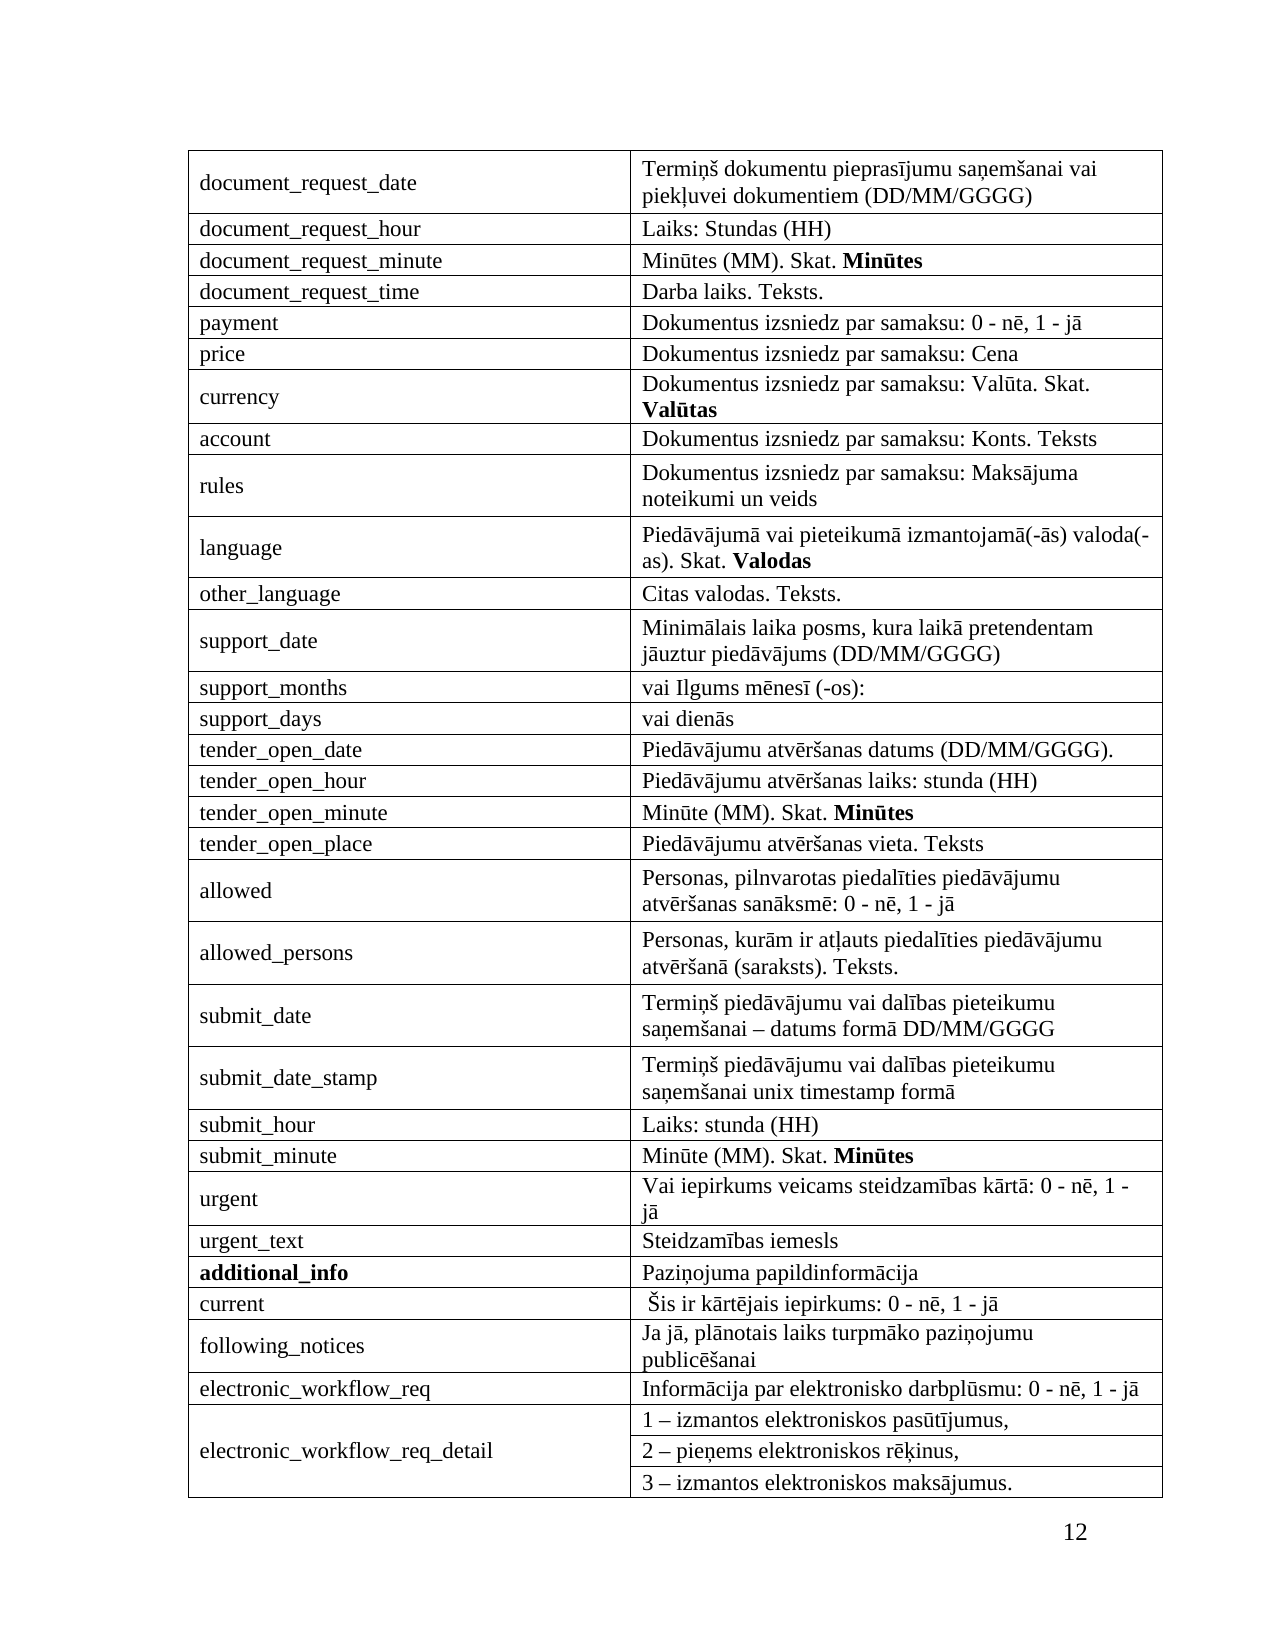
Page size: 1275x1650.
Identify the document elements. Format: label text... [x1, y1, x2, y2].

table_cell Minūtes (MM). Skat. Minūtes [631, 245, 1162, 275]
table_cell tender_open_minute [189, 797, 630, 827]
table_cell submit_date_stamp [189, 1047, 630, 1108]
table_cell Termiņš piedāvājumu vai dalības pieteikumu saņemšanai – datums formā DD/MM/GGGG [631, 985, 1162, 1046]
table_cell document_request_date [189, 151, 630, 212]
table_cell currency [189, 370, 630, 422]
table_cell Steidzamības iemesls [631, 1226, 1162, 1256]
table_cell Laiks: stunda (HH) [631, 1110, 1162, 1140]
table_cell support_date [189, 610, 630, 671]
table_cell Minūte (MM). Skat. Minūtes [631, 797, 1162, 827]
table_cell vai dienās [631, 703, 1162, 733]
table_cell urgent_text [189, 1226, 630, 1256]
table_cell electronic_workflow_req [189, 1373, 630, 1403]
table_cell submit_hour [189, 1110, 630, 1140]
table_cell Minūte (MM). Skat. Minūtes [631, 1141, 1162, 1171]
table_cell Ja jā, plānotais laiks turpmāko paziņojumu publicēšanai [631, 1320, 1162, 1372]
table_cell submit_date [189, 985, 630, 1046]
table_cell Dokumentus izsniedz par samaksu: 0 - nē, 1 - jā [631, 307, 1162, 337]
table_cell Dokumentus izsniedz par samaksu: Konts. Teksts [631, 424, 1162, 454]
table_cell 3 – izmantos elektroniskos maksājumus. [631, 1467, 1162, 1497]
table_cell account [189, 424, 630, 454]
table_cell Piedāvājumā vai pieteikumā izmantojamā(-ās) valoda(-as). Skat. Valodas [631, 517, 1162, 577]
table_cell Šis ir kārtējais iepirkums: 0 - nē, 1 - jā [631, 1288, 1162, 1318]
table_cell Dokumentus izsniedz par samaksu: Cena [631, 339, 1162, 369]
table_cell 2 – pieņems elektroniskos rēķinus, [631, 1436, 1162, 1466]
table_cell tender_open_date [189, 735, 630, 765]
table_cell Personas, kurām ir atļauts piedalīties piedāvājumu atvēršanā (saraksts). Teksts. [631, 922, 1162, 983]
table_cell document_request_minute [189, 245, 630, 275]
table_cell Informācija par elektronisko darbplūsmu: 0 - nē, 1 - jā [631, 1373, 1162, 1403]
table_cell tender_open_hour [189, 766, 630, 796]
table_cell language [189, 517, 630, 577]
table_cell Termiņš dokumentu pieprasījumu saņemšanai vai piekļuvei dokumentiem (DD/MM/GGGG) [631, 151, 1162, 212]
table_cell Piedāvājumu atvēršanas datums (DD/MM/GGGG). [631, 735, 1162, 765]
table_cell tender_open_place [189, 828, 630, 858]
table_cell allowed [189, 860, 630, 921]
table_cell Dokumentus izsniedz par samaksu: Valūta. Skat. Valūtas [631, 370, 1162, 422]
table_cell Personas, pilnvarotas piedalīties piedāvājumu atvēršanas sanāksmē: 0 - nē, 1 - jā [631, 860, 1162, 921]
table_cell current [189, 1288, 630, 1318]
table_cell other_language [189, 578, 630, 608]
table_cell urgent [189, 1172, 630, 1225]
table_cell submit_minute [189, 1141, 630, 1171]
table_cell payment [189, 307, 630, 337]
table_cell vai Ilgums mēnesī (-os): [631, 672, 1162, 702]
table_cell document_request_hour [189, 214, 630, 244]
table_cell document_request_time [189, 276, 630, 306]
table_cell following_notices [189, 1320, 630, 1372]
table_cell Piedāvājumu atvēršanas laiks: stunda (HH) [631, 766, 1162, 796]
table_cell support_months [189, 672, 630, 702]
table_cell price [189, 339, 630, 369]
table_cell support_days [189, 703, 630, 733]
table_cell Piedāvājumu atvēršanas vieta. Teksts [631, 828, 1162, 858]
table_cell Paziņojuma papildinformācija [631, 1257, 1162, 1287]
table_cell Darba laiks. Teksts. [631, 276, 1162, 306]
table_cell electronic_workflow_req_detail [189, 1405, 630, 1497]
table_cell 1 – izmantos elektroniskos pasūtījumus, [631, 1405, 1162, 1435]
table_cell Minimālais laika posms, kura laikā pretendentam jāuztur piedāvājums (DD/MM/GGGG) [631, 610, 1162, 671]
table_cell Dokumentus izsniedz par samaksu: Maksājuma noteikumi un veids [631, 455, 1162, 516]
table_cell allowed_persons [189, 922, 630, 983]
table_cell Citas valodas. Teksts. [631, 578, 1162, 608]
table_cell rules [189, 455, 630, 516]
table_cell Laiks: Stundas (HH) [631, 214, 1162, 244]
table_cell Termiņš piedāvājumu vai dalības pieteikumu saņemšanai unix timestamp formā [631, 1047, 1162, 1108]
table_cell additional_info [189, 1257, 630, 1287]
table_cell Vai iepirkums veicams steidzamības kārtā: 0 - nē, 1 - jā [631, 1172, 1162, 1225]
